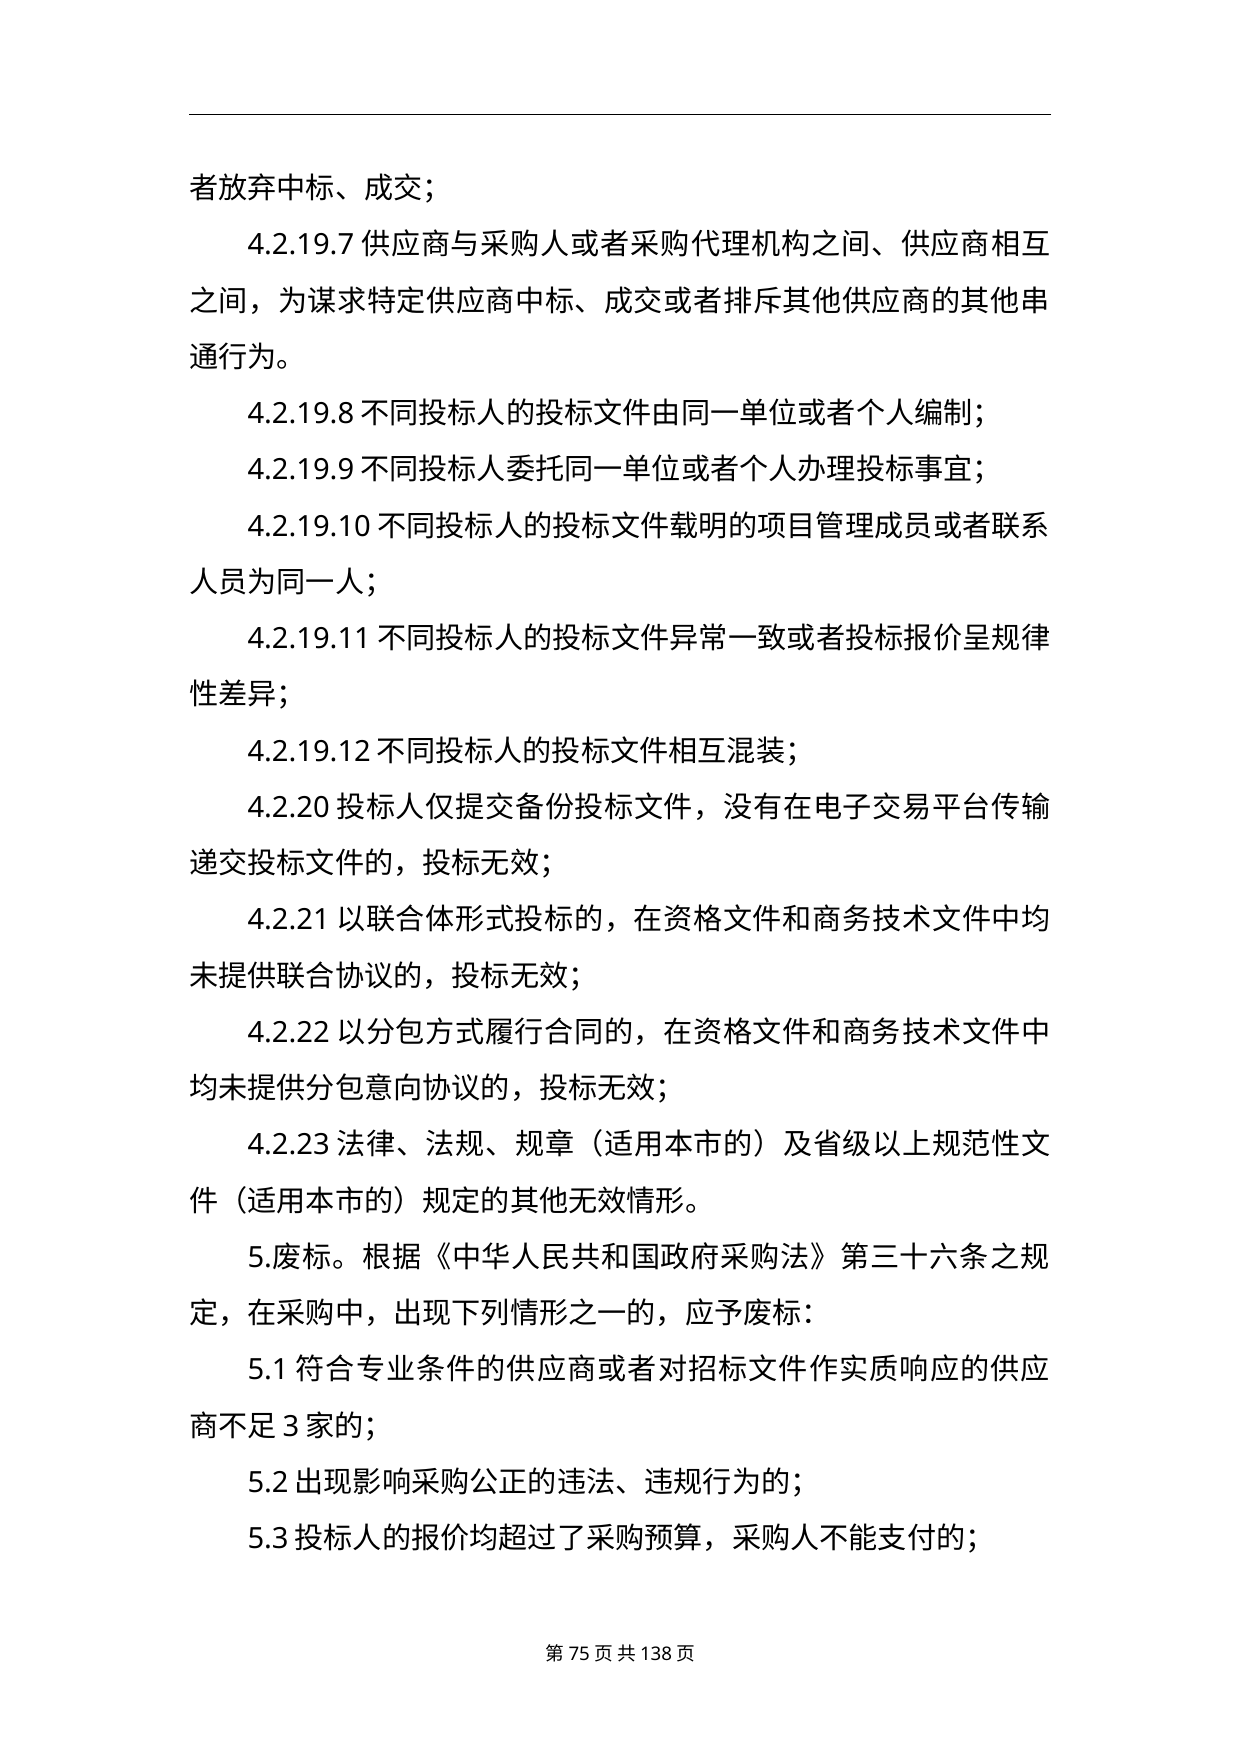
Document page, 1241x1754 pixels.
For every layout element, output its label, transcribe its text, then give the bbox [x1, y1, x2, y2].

text 4.2.19.10不同投标人的投标文件载明的项目管理成员或者联系人员为同一人； [189, 491, 1051, 603]
text 4.2.19.12不同投标人的投标文件相互混装； [189, 716, 1051, 772]
text 4.2.19.7供应商与采购人或者采购代理机构之间、供应商相互之间，为谋求特定供应商中标、成交或者排斥其他供应商的其他串通行为。 [189, 210, 1051, 378]
text 5.废标。根据《中华人民共和国政府采购法》第三十六条之规定，在采购中，出现下列情形之一的，应予废标： [189, 1222, 1051, 1335]
text 4.2.19.11不同投标人的投标文件异常一致或者投标报价呈规律性差异； [189, 603, 1051, 716]
text 4.2.19.9不同投标人委托同一单位或者个人办理投标事宜； [189, 435, 1051, 491]
text 4.2.21以联合体形式投标的，在资格文件和商务技术文件中均未提供联合协议的，投标无效； [189, 885, 1051, 997]
text 4.2.22以分包方式履行合同的，在资格文件和商务技术文件中均未提供分包意向协议的，投标无效； [189, 997, 1051, 1110]
text 4.2.19.8不同投标人的投标文件由同一单位或者个人编制； [189, 378, 1051, 435]
text 4.2.20投标人仅提交备份投标文件，没有在电子交易平台传输递交投标文件的，投标无效； [189, 772, 1051, 885]
text 4.2.23法律、法规、规章（适用本市的）及省级以上规范性文件（适用本市的）规定的其他无效情形。 [189, 1110, 1051, 1222]
text 5.2出现影响采购公正的违法、违规行为的； [189, 1447, 1051, 1503]
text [189, 153, 1051, 210]
text 5.1符合专业条件的供应商或者对招标文件作实质响应的供应商不足3家的； [189, 1335, 1051, 1447]
text 5.3投标人的报价均超过了采购预算，采购人不能支付的； [189, 1503, 1051, 1560]
